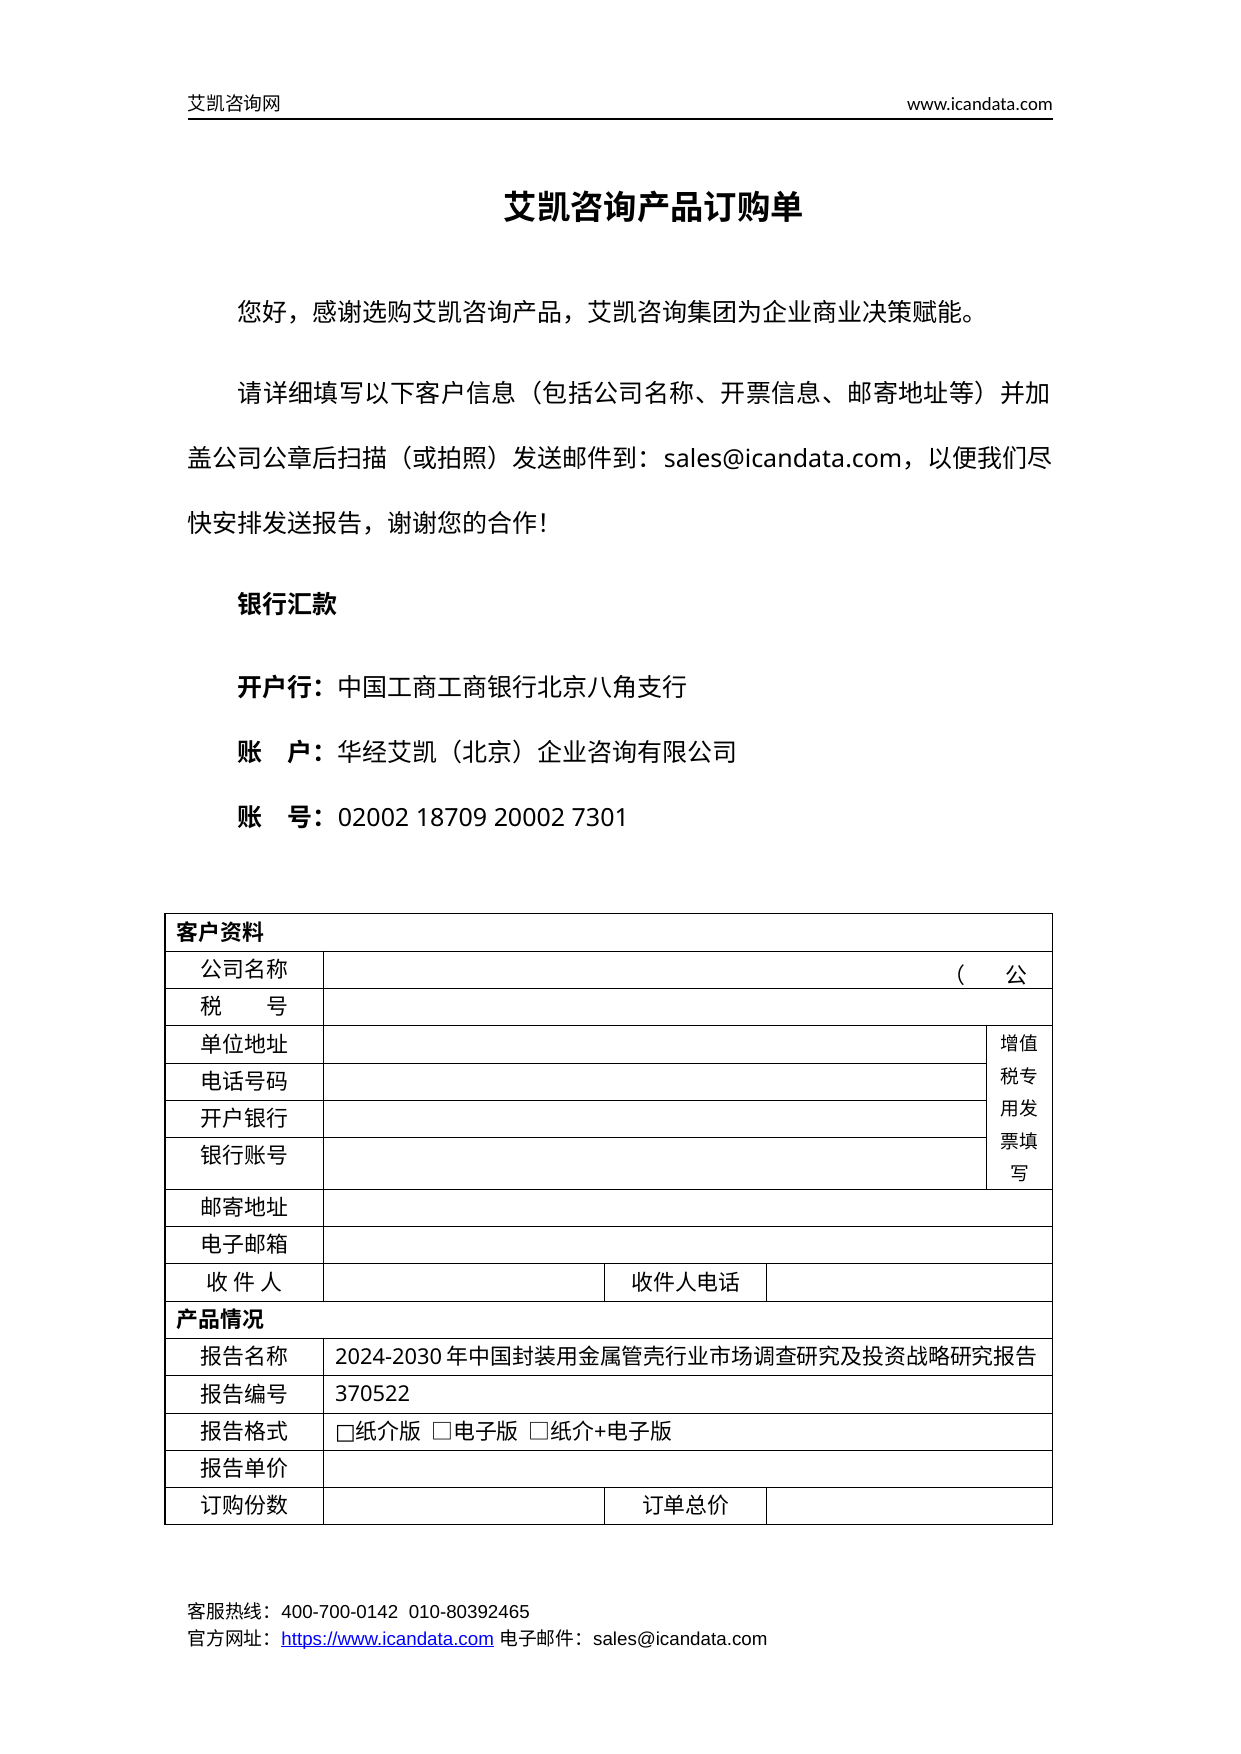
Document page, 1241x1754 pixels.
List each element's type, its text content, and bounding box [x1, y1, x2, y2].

text 银行汇款 [187, 570, 1053, 635]
table_cell [324, 1488, 604, 1524]
table_cell 报告格式 [166, 1414, 323, 1450]
text 请详细填写以下客户信息（包括公司名称、开票信息、邮寄地址等）并加盖公司公章后扫描（或拍照）发送邮件到：sales@icandata.com，以便我们尽快安排发送报告，谢谢您的合作！ [187, 359, 1053, 554]
table_cell 收件人电话 [605, 1264, 766, 1301]
table_cell [324, 1101, 986, 1137]
table_cell 单位地址 [166, 1026, 323, 1062]
table_cell [324, 1026, 986, 1062]
table_cell 邮寄地址 [166, 1190, 323, 1226]
table_cell [324, 1064, 986, 1100]
table_cell 产品情况 [166, 1302, 1052, 1338]
table_cell [324, 1227, 1052, 1263]
table_cell 增值税专用发票填写 [987, 1026, 1052, 1189]
table_cell 2024-2030年中国封装用金属管壳行业市场调查研究及投资战略研究报告 [324, 1339, 1052, 1375]
table_cell 电话号码 [166, 1064, 323, 1100]
table_cell 电子邮箱 [166, 1227, 323, 1263]
table_cell 银行账号 [166, 1138, 323, 1189]
table_cell [324, 1451, 1052, 1487]
table_cell [324, 1138, 986, 1189]
table_cell 报告名称 [166, 1339, 323, 1375]
text 您好，感谢选购艾凯咨询产品，艾凯咨询集团为企业商业决策赋能。 [187, 278, 1053, 343]
table_cell □纸介版 □电子版 □纸介+电子版 [324, 1414, 1052, 1450]
table_cell 订单总价 [605, 1488, 766, 1524]
table_cell 报告单价 [166, 1451, 323, 1487]
table_cell 订购份数 [166, 1488, 323, 1524]
table_cell 税 号 [166, 989, 323, 1025]
table_cell [324, 1190, 1052, 1226]
table_cell 370522 [324, 1376, 1052, 1412]
table_cell [767, 1264, 1052, 1301]
table_cell [324, 952, 1052, 988]
table_cell [324, 1264, 604, 1301]
table_cell [767, 1488, 1052, 1524]
table_cell 收 件 人 [166, 1264, 323, 1301]
text 账 户：华经艾凯（北京）企业咨询有限公司 [187, 718, 1053, 783]
text 艾凯咨询产品订购单 [187, 172, 1053, 237]
table_cell 开户银行 [166, 1101, 323, 1137]
text 开户行：中国工商工商银行北京八角支行 [187, 653, 1053, 718]
table_cell 报告编号 [166, 1376, 323, 1412]
table_cell [324, 989, 1052, 1025]
text 账 号：02002 18709 20002 7301 [187, 783, 1053, 848]
table_header 客户资料 [166, 914, 1052, 951]
table_cell 公司名称 [166, 952, 323, 988]
